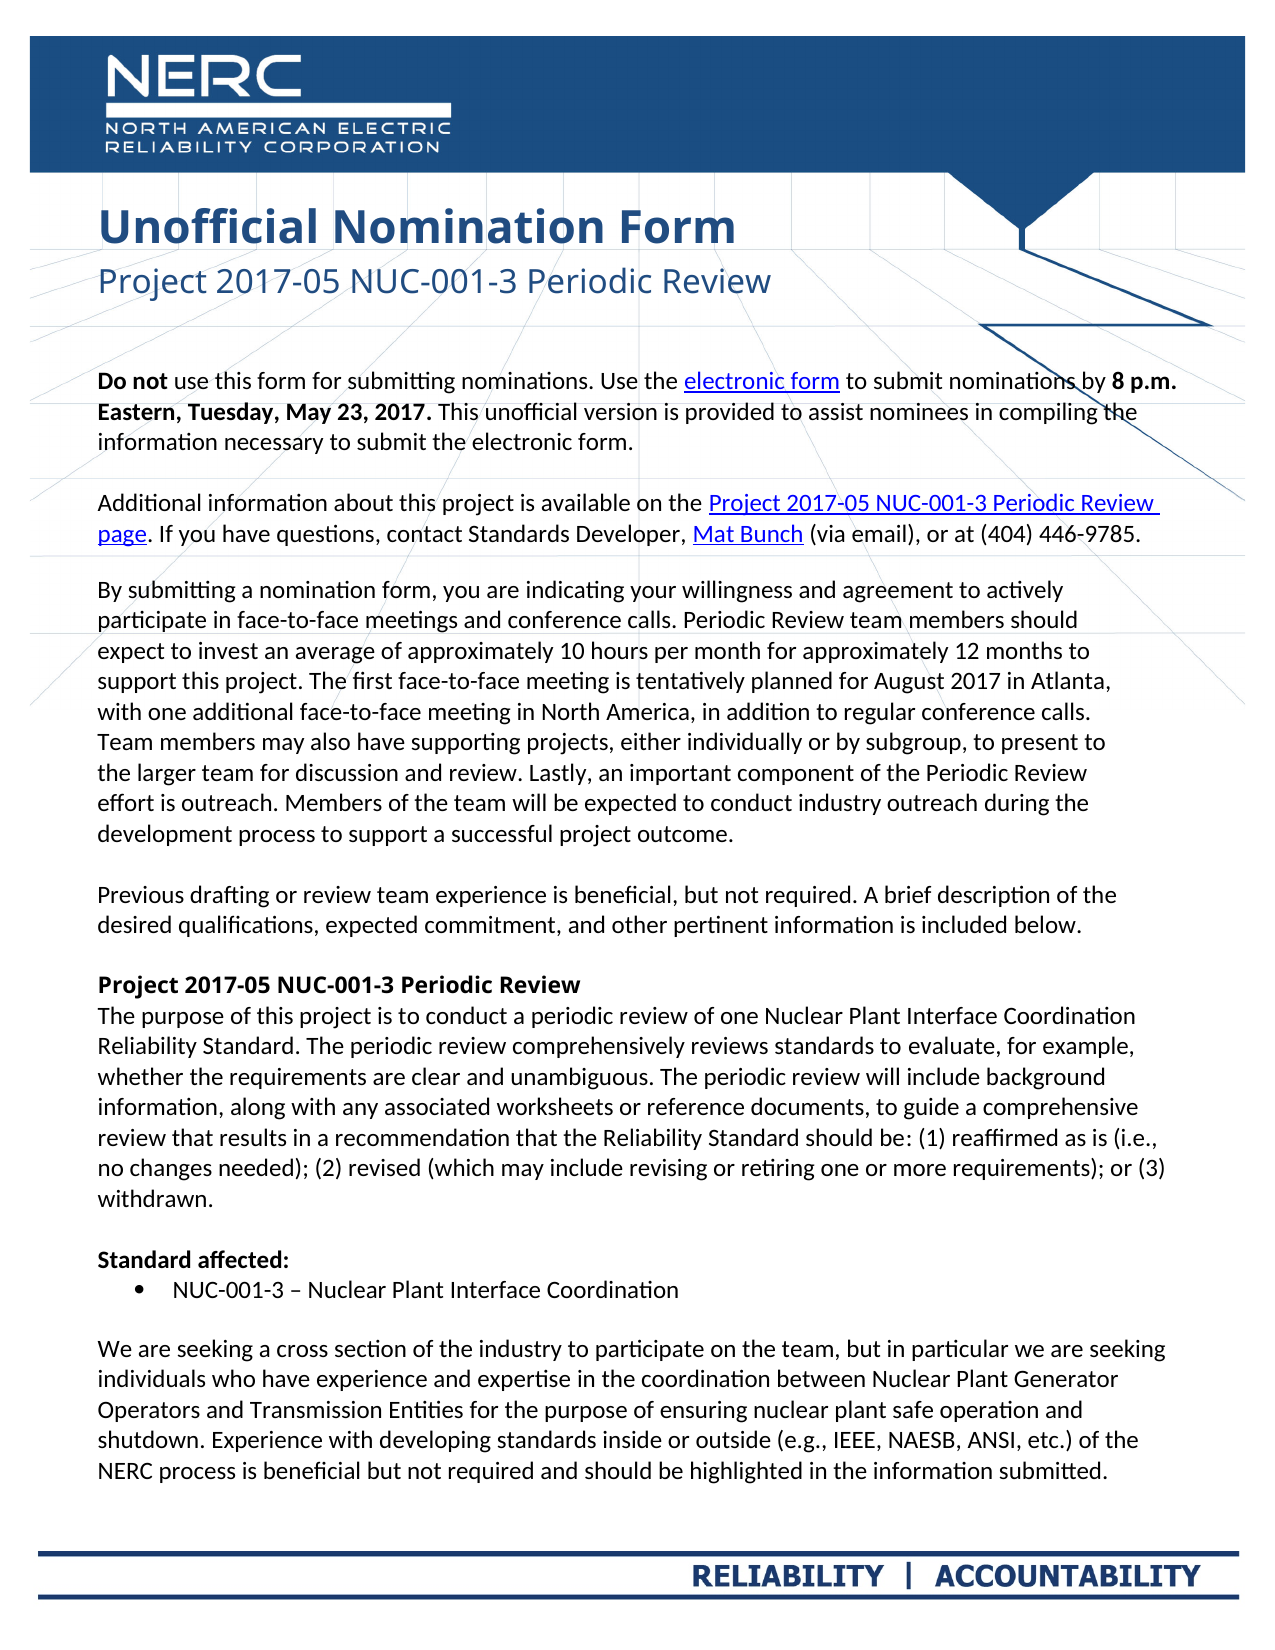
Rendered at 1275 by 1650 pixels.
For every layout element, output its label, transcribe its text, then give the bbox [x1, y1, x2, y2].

picture [0, 1551, 1275, 1650]
text Previous drafting or review team experience is beneficial, but not required. A brief description of the desired qualifications, expected commitment, and other pertinent information is included below. [97, 879, 1138, 940]
list NUC-001-3 – Nuclear Plant Interface Coordination [135, 1274, 1177, 1333]
picture [29, 36, 1245, 710]
text Do not use this form for submitting nominations. Use the electronic form to submit nominations by 8 p.m. Eastern, Tuesday, May 23, 2017. This unofficial version is provided to assist nominees in compiling the information necessary to submit the electronic form. [97, 365, 1177, 487]
text Project 2017-05 NUC-001-3 Periodic Review The purpose of this project is to conduct a periodic review of one Nuclear Plant Interface Coordination Reliability Standard. The periodic review comprehensively reviews standards to evaluate, for example, whether the requirements are clear and unambiguous. The periodic review will include background information, along with any associated worksheets or reference documents, to guide a comprehensive review that results in a recommendation that the Reliability Standard should be: (1) reaffirmed as is (i.e., no changes needed); (2) revised (which may include revising or retiring one or more requirements); or (3) withdrawn. [97, 968, 1177, 1213]
text Additional information about this project is available on the Project 2017-05 NUC-001-3 Periodic Review page. If you have questions, contact Standards Developer, Mat Bunch (via email), or at (404) 446-9785. [97, 487, 1177, 548]
title Unofficial Nomination Form Project 2017-05 NUC-001-3 Periodic Review [97, 195, 1177, 365]
text By submitting a nomination form, you are indicating your willingness and agreement to actively participate in face-to-face meetings and conference calls. Periodic Review team members should expect to invest an average of approximately 10 hours per month for approximately 12 months to support this project. The first face-to-face meeting is tentatively planned for August 2017 in Atlanta, with one additional face-to-face meeting in North America, in addition to regular conference calls. Team members may also have supporting projects, either individually or by subgroup, to present to the larger team for discussion and review. Lastly, an important component of the Periodic Review effort is outreach. Members of the team will be expected to conduct industry outreach during the development process to support a successful project outcome. [97, 574, 1138, 848]
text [97, 1333, 1177, 1486]
text Standard affected: [97, 1244, 1177, 1274]
